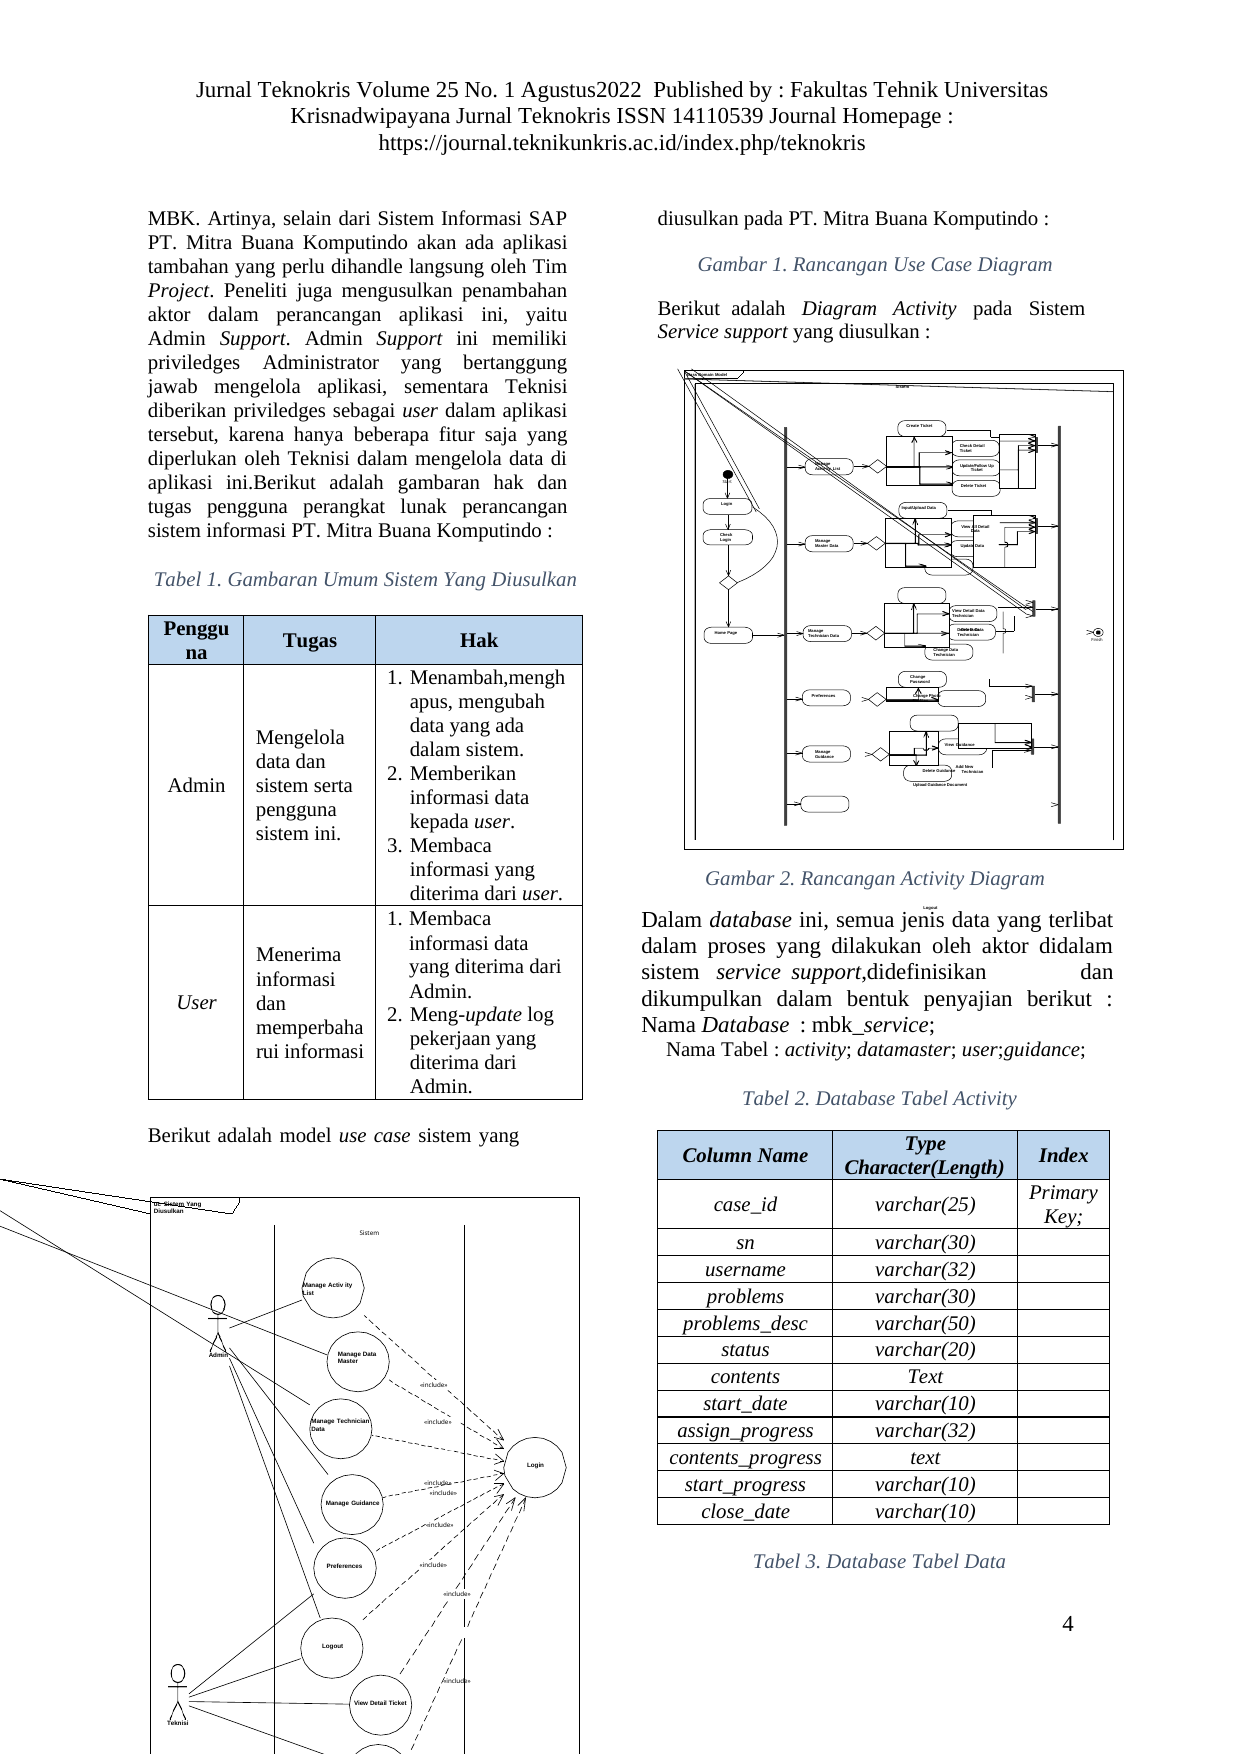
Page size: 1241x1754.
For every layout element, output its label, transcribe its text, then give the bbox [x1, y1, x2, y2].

picture [886, 519, 951, 567]
picture [887, 437, 952, 485]
table_cell case_id [658, 1180, 832, 1228]
table_cell varchar(10) [833, 1391, 1017, 1416]
table_cell start_date [658, 1391, 832, 1416]
table_cell [1018, 1471, 1109, 1497]
picture [208, 1343, 223, 1352]
picture [902, 519, 951, 554]
table_cell problems [658, 1283, 832, 1309]
table_cell varchar(32) [833, 1418, 1017, 1443]
table_header Tugas [244, 616, 375, 664]
table_cell varchar(10) [833, 1498, 1017, 1524]
table_cell contents [658, 1364, 832, 1389]
picture [974, 516, 1035, 567]
table_cell text [833, 1444, 1017, 1470]
table_header Index [1018, 1131, 1109, 1179]
table_cell [1018, 1256, 1109, 1282]
table_cell Primary Key; [1018, 1180, 1109, 1228]
text Tabel 1. Gambaran Umum Sistem Yang Diusulkan [154, 566, 587, 591]
picture [887, 688, 938, 701]
table_cell varchar(50) [833, 1310, 1017, 1336]
table_cell [1018, 1337, 1109, 1363]
table_cell [1018, 1391, 1109, 1416]
picture [895, 519, 951, 559]
table_cell varchar(10) [833, 1471, 1017, 1497]
text Nama Tabel : activity; datamaster; user;guidance; [666, 1037, 1113, 1061]
table_cell Mengelola data dan sistem serta pengguna sistem ini. [244, 665, 375, 905]
text Service support yang diusulkan : [657, 319, 1113, 343]
table_cell varchar(25) [833, 1180, 1017, 1228]
text Tabel 2. Database Tabel Activity [723, 1086, 1035, 1109]
table_cell varchar(30) [833, 1229, 1017, 1255]
table_cell [1018, 1283, 1109, 1309]
table_cell varchar(20) [833, 1337, 1017, 1363]
table_cell start_progress [658, 1471, 832, 1497]
text Berikut adalah model use case sistem yang diusulkan pada PT. Mitra Buana Komputindo : [148, 1123, 587, 1147]
text Berikut adalah model use case sistem yang diusulkan pada PT. Mitra Buana Komputindo : [657, 206, 1113, 229]
table_cell [1018, 1498, 1109, 1524]
text Berikut adalah Diagram Activity pada Sistem [657, 295, 1113, 319]
table_cell problems_desc [658, 1310, 832, 1336]
picture [168, 1664, 187, 1720]
table_cell varchar(32) [833, 1256, 1017, 1282]
table_header Hak [376, 616, 582, 664]
table_cell [1018, 1444, 1109, 1470]
table_header Type Character(Length) [833, 1131, 1017, 1179]
table_cell status [658, 1337, 832, 1363]
table_header Column Name [658, 1131, 832, 1179]
table_cell username [658, 1256, 832, 1282]
table_cell Menambah,mengh apus, mengubah data yang ada dalam sistem. Memberikan informasi data kepada user. Membaca informasi yang diterima dari user. [376, 665, 582, 905]
picture [885, 604, 949, 647]
table_cell Text [833, 1364, 1017, 1389]
table_cell [1018, 1229, 1109, 1255]
picture [890, 732, 938, 765]
table_cell [1018, 1310, 1109, 1336]
table_cell [1018, 1418, 1109, 1443]
table_cell assign_progress [658, 1418, 832, 1443]
table_cell Menerima informasi dan memperbaha rui informasi [244, 906, 375, 1098]
text Gambar 1. Rancangan Use Case Diagram [697, 252, 1113, 276]
table_cell sn [658, 1229, 832, 1255]
picture [208, 1295, 227, 1314]
table_cell varchar(30) [833, 1283, 1017, 1309]
table_cell User [149, 906, 243, 1098]
table_cell Admin [149, 665, 243, 905]
text Gambar 2. Rancangan Activity Diagram [705, 865, 1113, 889]
table_cell contents_progress [658, 1444, 832, 1470]
picture [1000, 435, 1035, 488]
picture [959, 724, 1031, 748]
table_cell [1018, 1364, 1109, 1389]
text Dalam database ini, semua jenis data yang terlibat dalam proses yang dilakukan oleh aktor didalam sistem service support,didefinisikan dan dikumpulkan dalam bentuk penyajian berikut : Nama Database : mbk_service; [641, 906, 1113, 1037]
table_cell Membaca informasi data yang diterima dari Admin. Meng-update log pekerjaan yang diterima dari Admin. [376, 906, 582, 1098]
table_header Penggu na [149, 616, 243, 664]
table_cell close_date [658, 1498, 832, 1524]
text Tabel 3. Database Tabel Data Master [723, 1549, 1035, 1573]
picture [208, 1309, 227, 1351]
